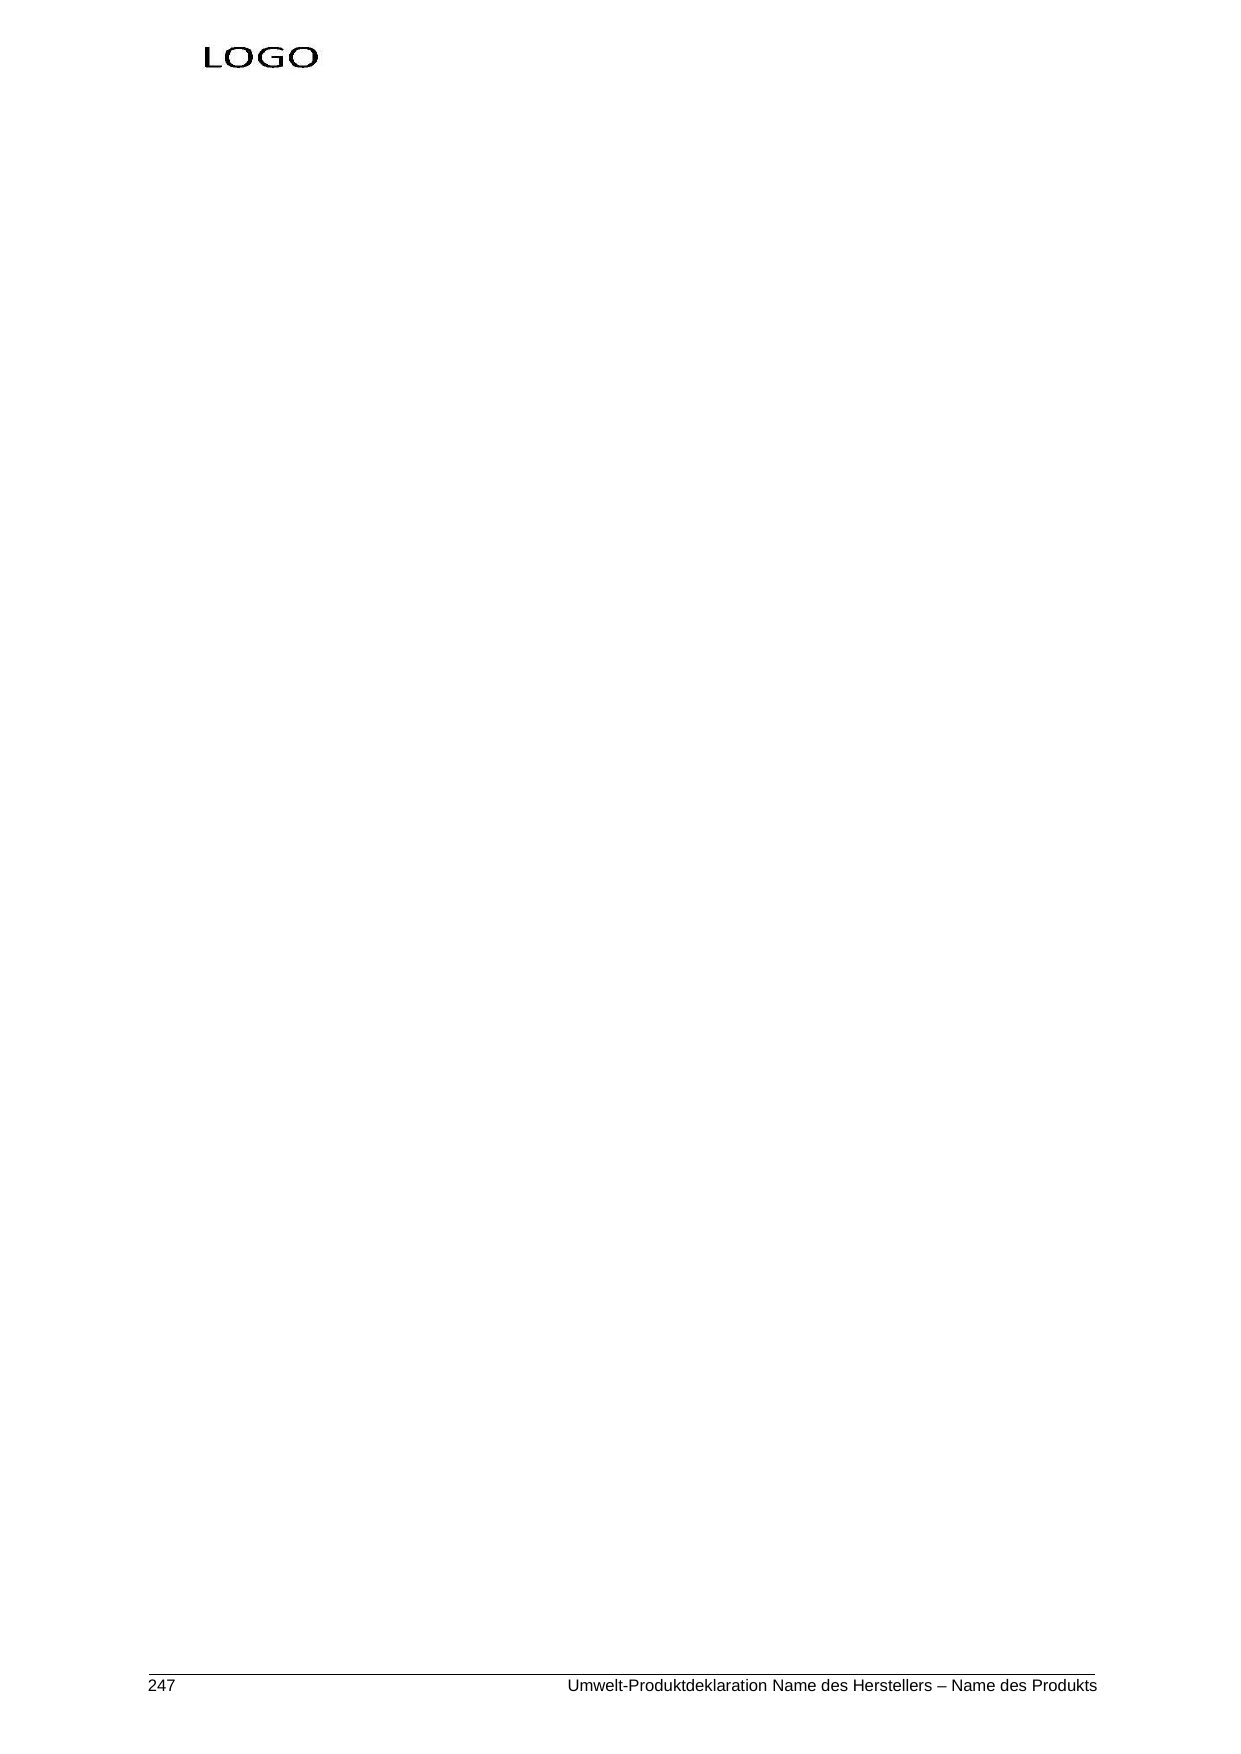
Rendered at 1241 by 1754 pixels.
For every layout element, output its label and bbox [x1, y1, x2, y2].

picture [148, 14, 622, 103]
